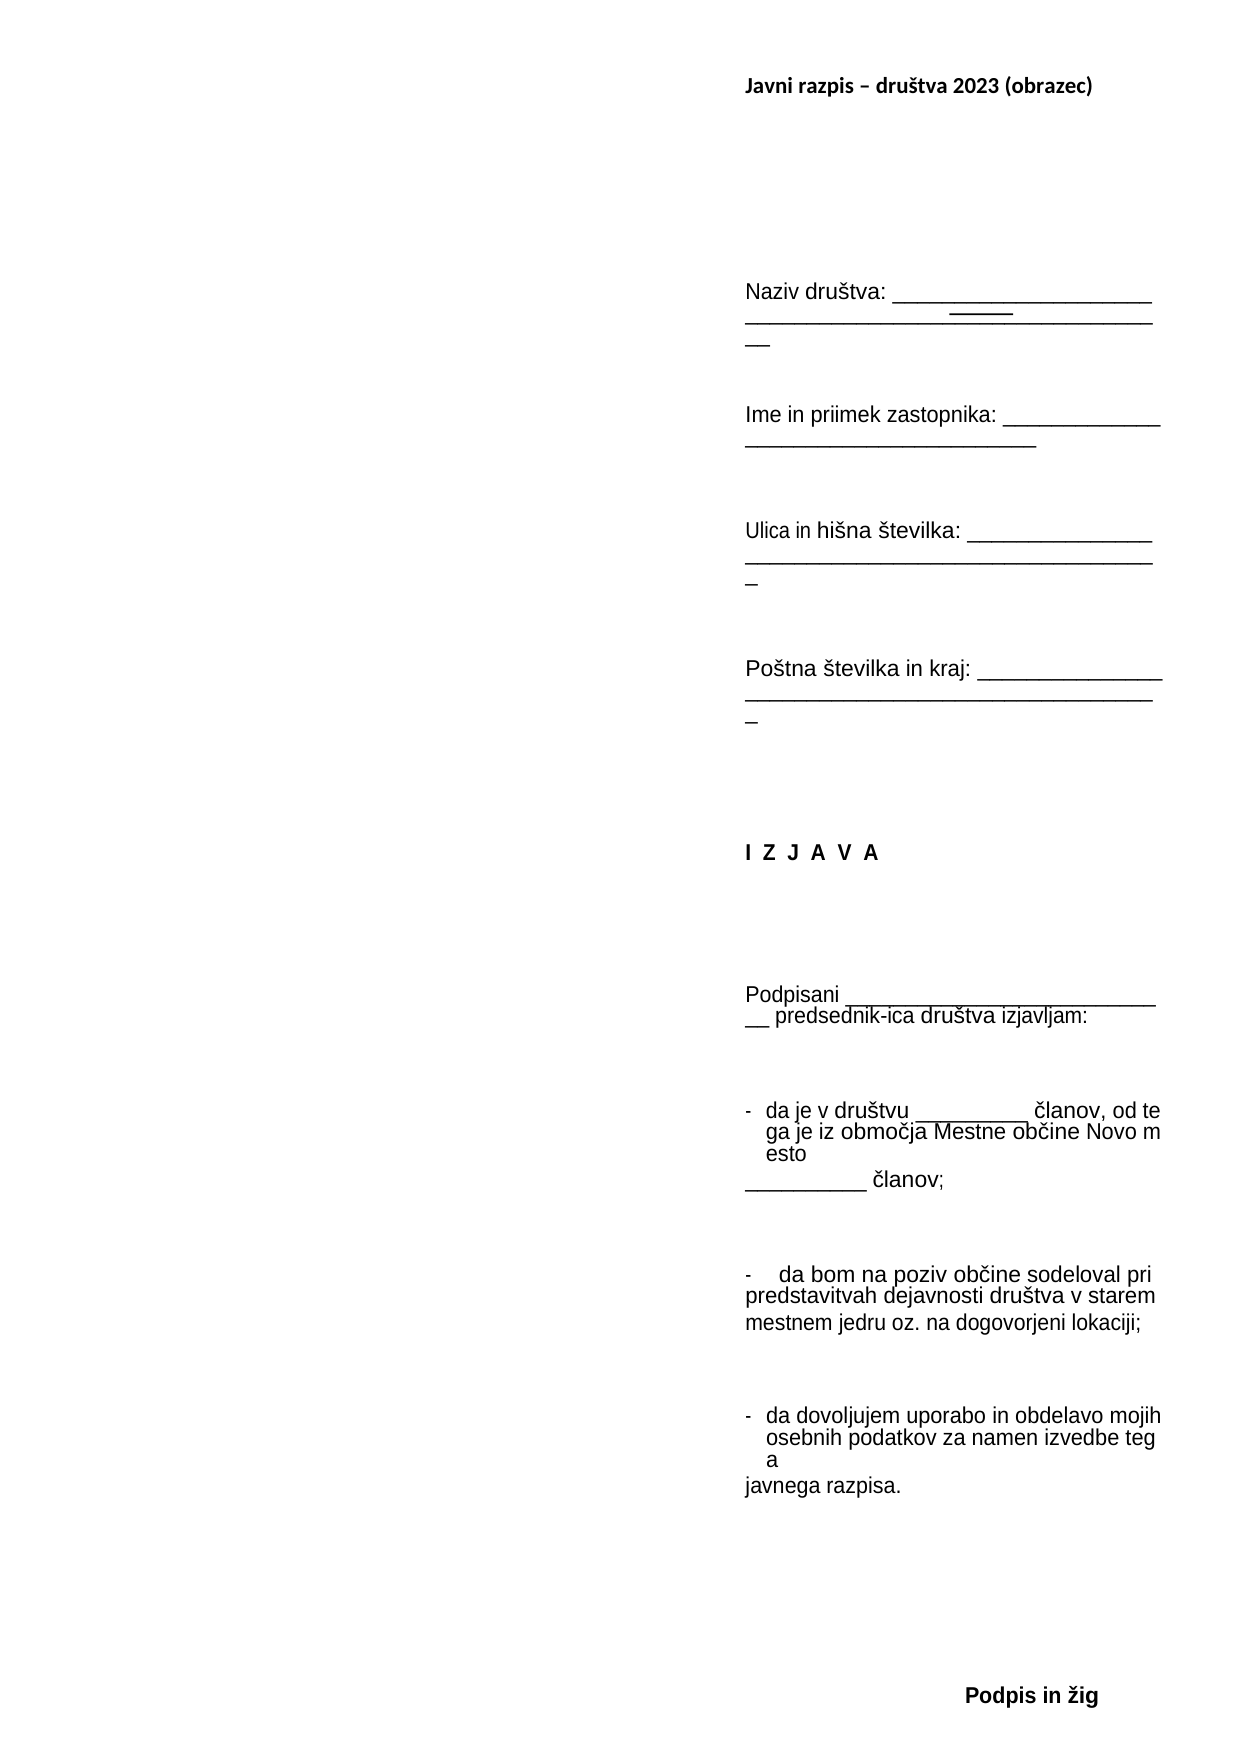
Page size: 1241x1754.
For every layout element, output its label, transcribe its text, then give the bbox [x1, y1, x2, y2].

text __________ članov; [745, 1171, 1163, 1192]
text Ulica in hišna številka: _________________________________________________ [745, 521, 1163, 586]
text I Z J A V A [745, 843, 1163, 865]
text Javni razpis – društva 2023 (obrazec) [745, 74, 1163, 98]
text Naziv društva: ________________________________________________________ [745, 282, 1163, 347]
text Podpisani ____________________________ predsednik-ica društva izjavljam: [745, 985, 1163, 1028]
text - da bom na poziv občine sodeloval pri predstavitvah dejavnosti društva v starem [745, 1265, 1163, 1308]
text Ime in priimek zastopnika: _____________________________________ [745, 405, 1163, 448]
text da dovoljujem uporabo in obdelavo mojih osebnih podatkov za namen izvedbe tega [766, 1407, 1163, 1471]
text Poštna številka in kraj: _________________________________________________ [745, 659, 1163, 724]
text mestnem jedru oz. na dogovorjeni lokaciji; [745, 1313, 1163, 1334]
text Podpis in žig [745, 1665, 1163, 1708]
text javnega razpisa. [745, 1477, 1163, 1498]
text da je v društvu _________ članov, od tega je iz območja Mestne občine Novo mesto [766, 1101, 1163, 1166]
